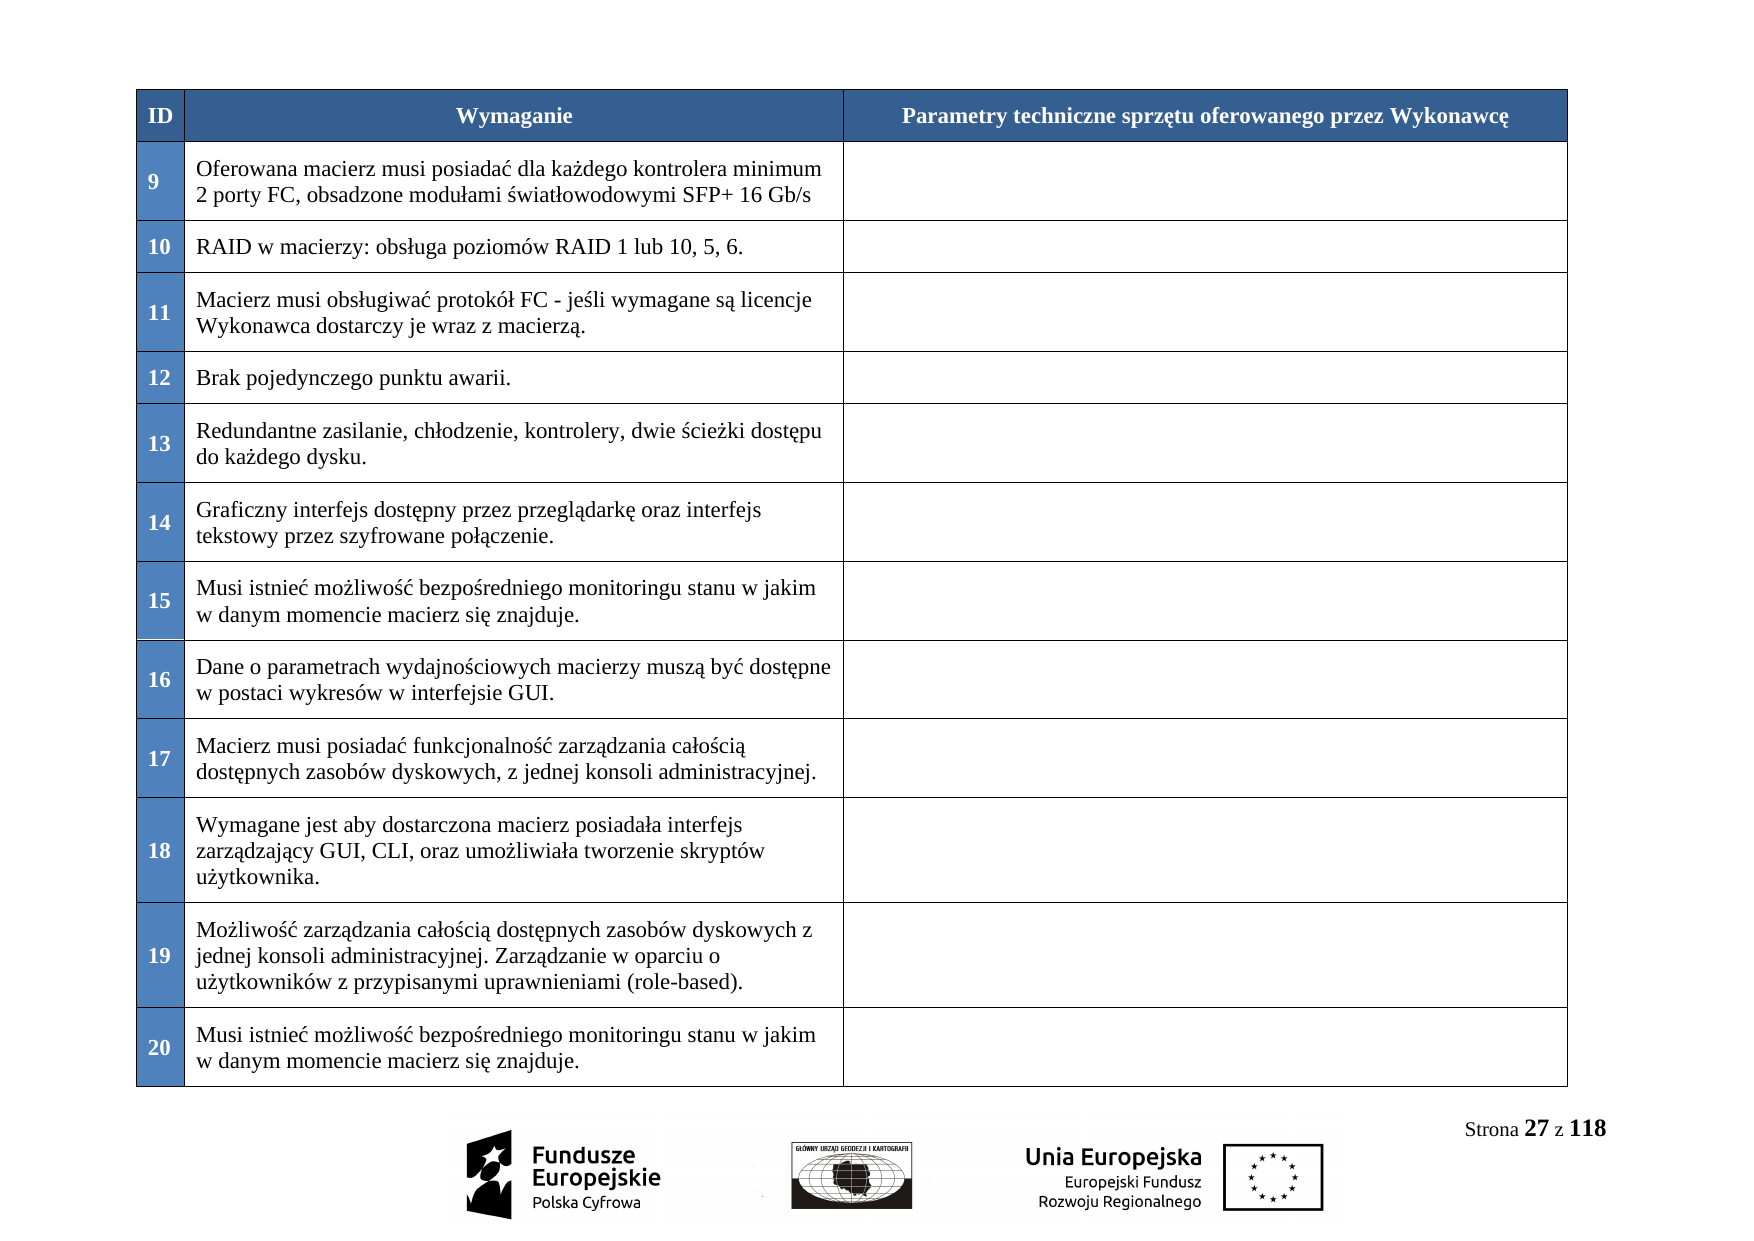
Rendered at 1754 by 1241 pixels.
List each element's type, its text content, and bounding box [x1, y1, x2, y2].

table_header Wymaganie [185, 90, 843, 141]
table_cell 19 [137, 903, 184, 1007]
table_cell 15 [137, 562, 184, 639]
table_cell 9 [137, 142, 184, 220]
table_header ID [137, 90, 184, 141]
picture [444, 1107, 1343, 1239]
table_cell 14 [137, 483, 184, 561]
table_cell [844, 483, 1567, 561]
table_cell Musi istnieć możliwość bezpośredniego monitoringu stanu w jakim w danym momencie macierz się znajduje. [185, 562, 843, 639]
table_cell [844, 641, 1567, 718]
table_header Parametry techniczne sprzętu oferowanego przez Wykonawcę [844, 90, 1567, 141]
table_cell [844, 798, 1567, 902]
table_cell 12 [137, 352, 184, 403]
table_cell [844, 273, 1567, 351]
table_cell [844, 352, 1567, 403]
table_cell Dane o parametrach wydajnościowych macierzy muszą być dostępne w postaci wykresów w interfejsie GUI. [185, 641, 843, 718]
table_cell Macierz musi obsługiwać protokół FC - jeśli wymagane są licencje Wykonawca dostarczy je wraz z macierzą. [185, 273, 843, 351]
table_cell RAID w macierzy: obsługa poziomów RAID 1 lub 10, 5, 6. [185, 221, 843, 272]
table_cell Graficzny interfejs dostępny przez przeglądarkę oraz interfejs tekstowy przez szyfrowane połączenie. [185, 483, 843, 561]
table_cell Brak pojedynczego punktu awarii. [185, 352, 843, 403]
table_cell 17 [137, 719, 184, 797]
table_cell 13 [137, 404, 184, 482]
table_cell Wymagane jest aby dostarczona macierz posiadała interfejs zarządzający GUI, CLI, oraz umożliwiała tworzenie skryptów użytkownika. [185, 798, 843, 902]
table_cell 18 [137, 798, 184, 902]
table_cell [844, 404, 1567, 482]
table_cell [844, 1008, 1567, 1086]
table_cell Musi istnieć możliwość bezpośredniego monitoringu stanu w jakim w danym momencie macierz się znajduje. [185, 1008, 843, 1086]
table_cell 20 [137, 1008, 184, 1086]
table_cell Macierz musi posiadać funkcjonalność zarządzania całością dostępnych zasobów dyskowych, z jednej konsoli administracyjnej. [185, 719, 843, 797]
table_cell [844, 903, 1567, 1007]
table_cell [844, 221, 1567, 272]
table_cell 11 [137, 273, 184, 351]
table_cell Oferowana macierz musi posiadać dla każdego kontrolera minimum 2 porty FC, obsadzone modułami światłowodowymi SFP+ 16 Gb/s [185, 142, 843, 220]
table_cell [844, 142, 1567, 220]
table_cell Redundantne zasilanie, chłodzenie, kontrolery, dwie ścieżki dostępu do każdego dysku. [185, 404, 843, 482]
table_cell 16 [137, 641, 184, 718]
table_cell [844, 719, 1567, 797]
table_cell 10 [137, 221, 184, 272]
table_cell Możliwość zarządzania całością dostępnych zasobów dyskowych z jednej konsoli administracyjnej. Zarządzanie w oparciu o użytkowników z przypisanymi uprawnieniami (role-based). [185, 903, 843, 1007]
table_cell [844, 562, 1567, 639]
